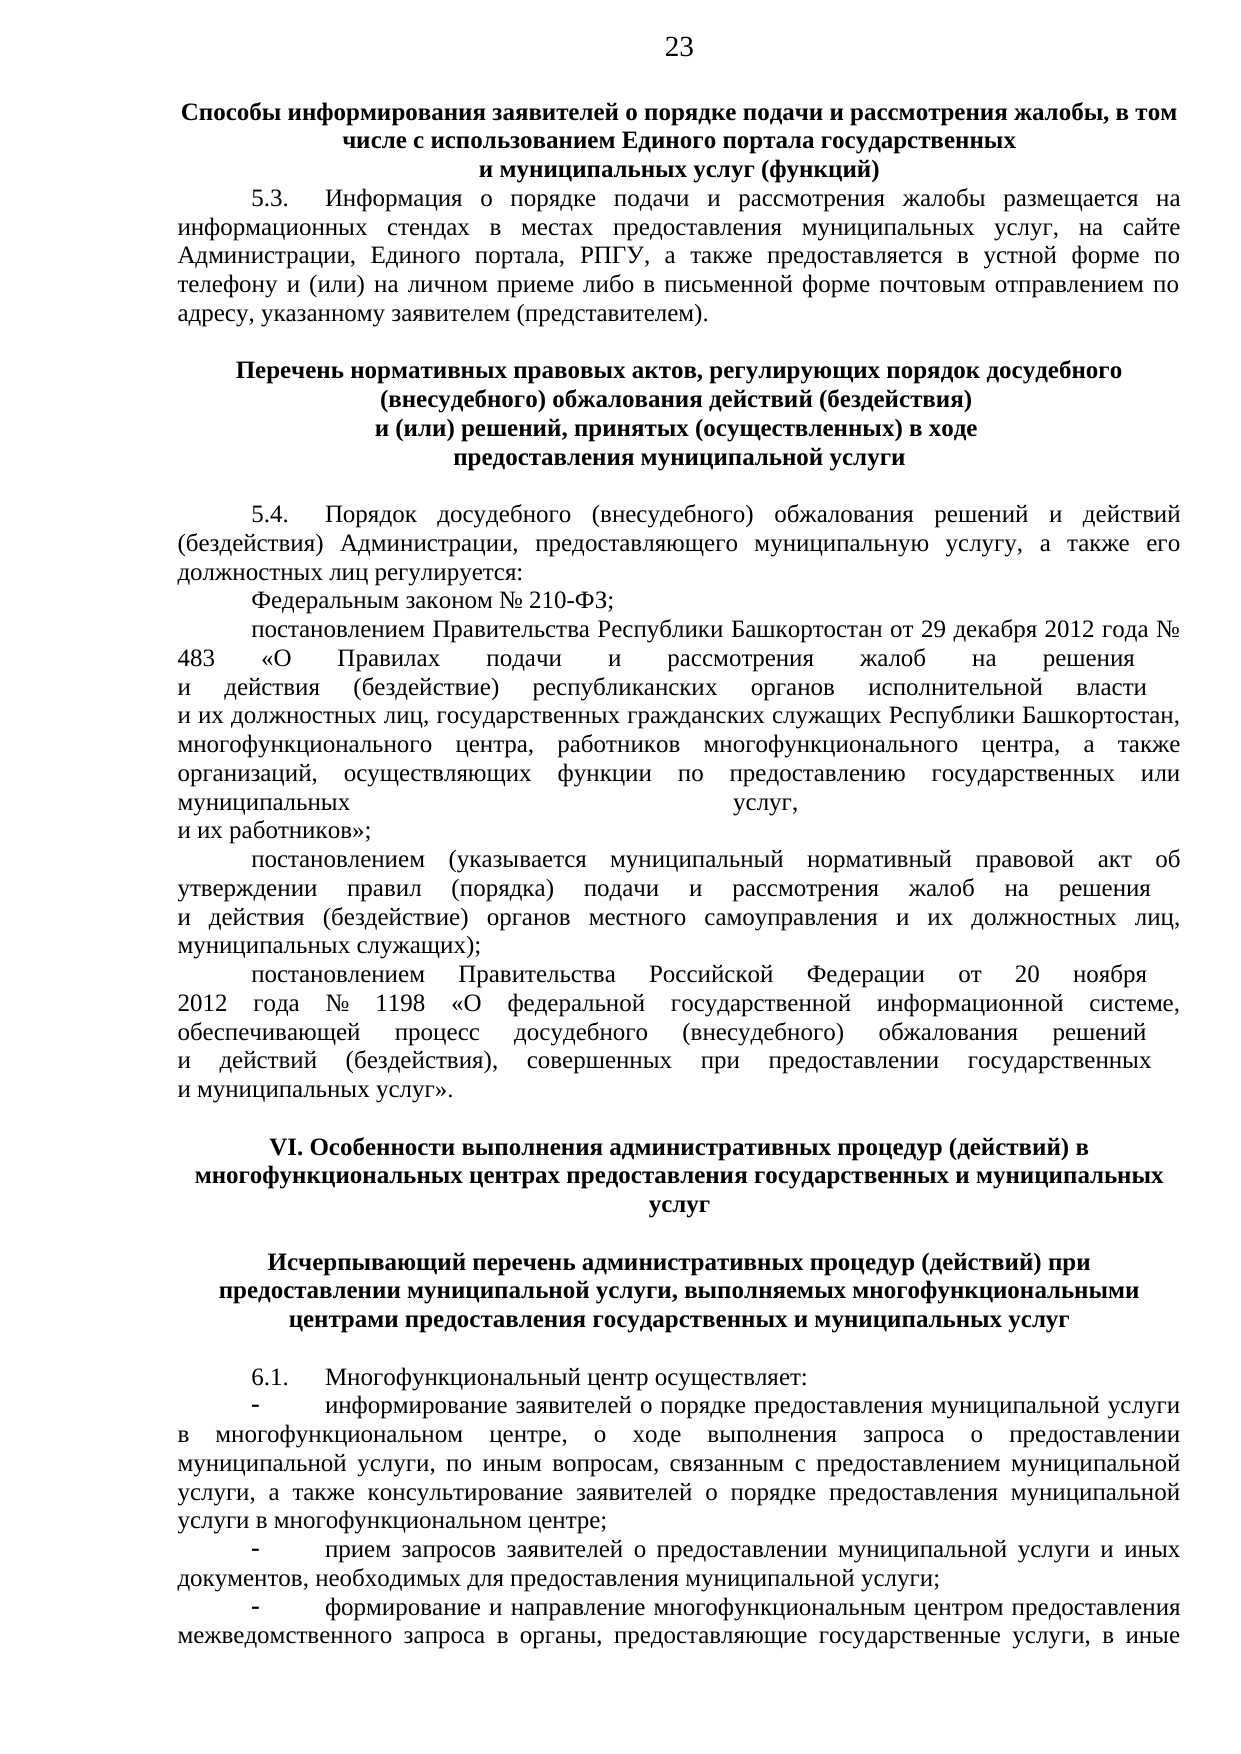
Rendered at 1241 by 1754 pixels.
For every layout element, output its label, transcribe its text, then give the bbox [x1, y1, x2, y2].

text Способы информирования заявителей о порядке подачи и рассмотрения жалобы, в том числе с использованием Единого портала государственных [177, 97, 1181, 154]
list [177, 1592, 1181, 1649]
text Федеральным законом № 210-ФЗ; [177, 585, 1181, 614]
list прием запросов заявителей о предоставлении муниципальной услуги и иных документов, необходимых для предоставления муниципальной услуги; [177, 1534, 1181, 1592]
text Перечень нормативных правовых актов, регулирующих порядок досудебного (внесудебного) обжалования действий (бездействия) и (или) решений, принятых (осуществленных) в ходе предоставления муниципальной услуги [177, 355, 1181, 470]
text постановлением (указывается муниципальный нормативный правовой акт об утверждении правил (порядка) подачи и рассмотрения жалоб на решения и действия (бездействие) органов местного самоуправления и их должностных лиц, муниципальных служащих); [177, 844, 1181, 959]
list Порядок досудебного (внесудебного) обжалования решений и действий (бездействия) Администрации, предоставляющего муниципальную услугу, а также его должностных лиц регулируется: [177, 499, 1181, 585]
list Информация о порядке подачи и рассмотрения жалобы размещается на информационных стендах в местах предоставления муниципальных услуг, на сайте Администрации, Единого портала, РПГУ, а также предоставляется в устной форме по телефону и (или) на личном приеме либо в письменной форме почтовым отправлением по адресу, указанному заявителем (представителем). [177, 183, 1181, 327]
list информирование заявителей о порядке предоставления муниципальной услуги в многофункциональном центре, о ходе выполнения запроса о предоставлении муниципальной услуги, по иным вопросам, связанным с предоставлением муниципальной услуги, а также консультирование заявителей о порядке предоставления муниципальной услуги в многофункциональном центре; [177, 1390, 1181, 1534]
text VI. Особенности выполнения административных процедур (действий) в многофункциональных центрах предоставления государственных и муниципальных услуг [177, 1132, 1181, 1218]
text постановлением Правительства Российской Федерации от 20 ноября 2012 года № 1198 «О федеральной государственной информационной системе, обеспечивающей процесс досудебного (внесудебного) обжалования решений и действий (бездействия), совершенных при предоставлении государственных и муниципальных услуг». [177, 959, 1181, 1103]
text Исчерпывающий перечень административных процедур (действий) при предоставлении муниципальной услуги, выполняемых многофункциональными центрами предоставления государственных и муниципальных услуг [177, 1247, 1181, 1333]
list Многофункциональный центр осуществляет: [177, 1362, 1181, 1390]
text постановлением Правительства Республики Башкортостан от 29 декабря 2012 года № 483 «О Правилах подачи и рассмотрения жалоб на решения и действия (бездействие) республиканских органов исполнительной власти и их должностных лиц, государственных гражданских служащих Республики Башкортостан, многофункционального центра, работников многофункционального центра, а также организаций, осуществляющих функции по предоставлению государственных или муниципальных услуг, и их работников»; [177, 614, 1181, 844]
text и муниципальных услуг (функций) [177, 154, 1181, 183]
